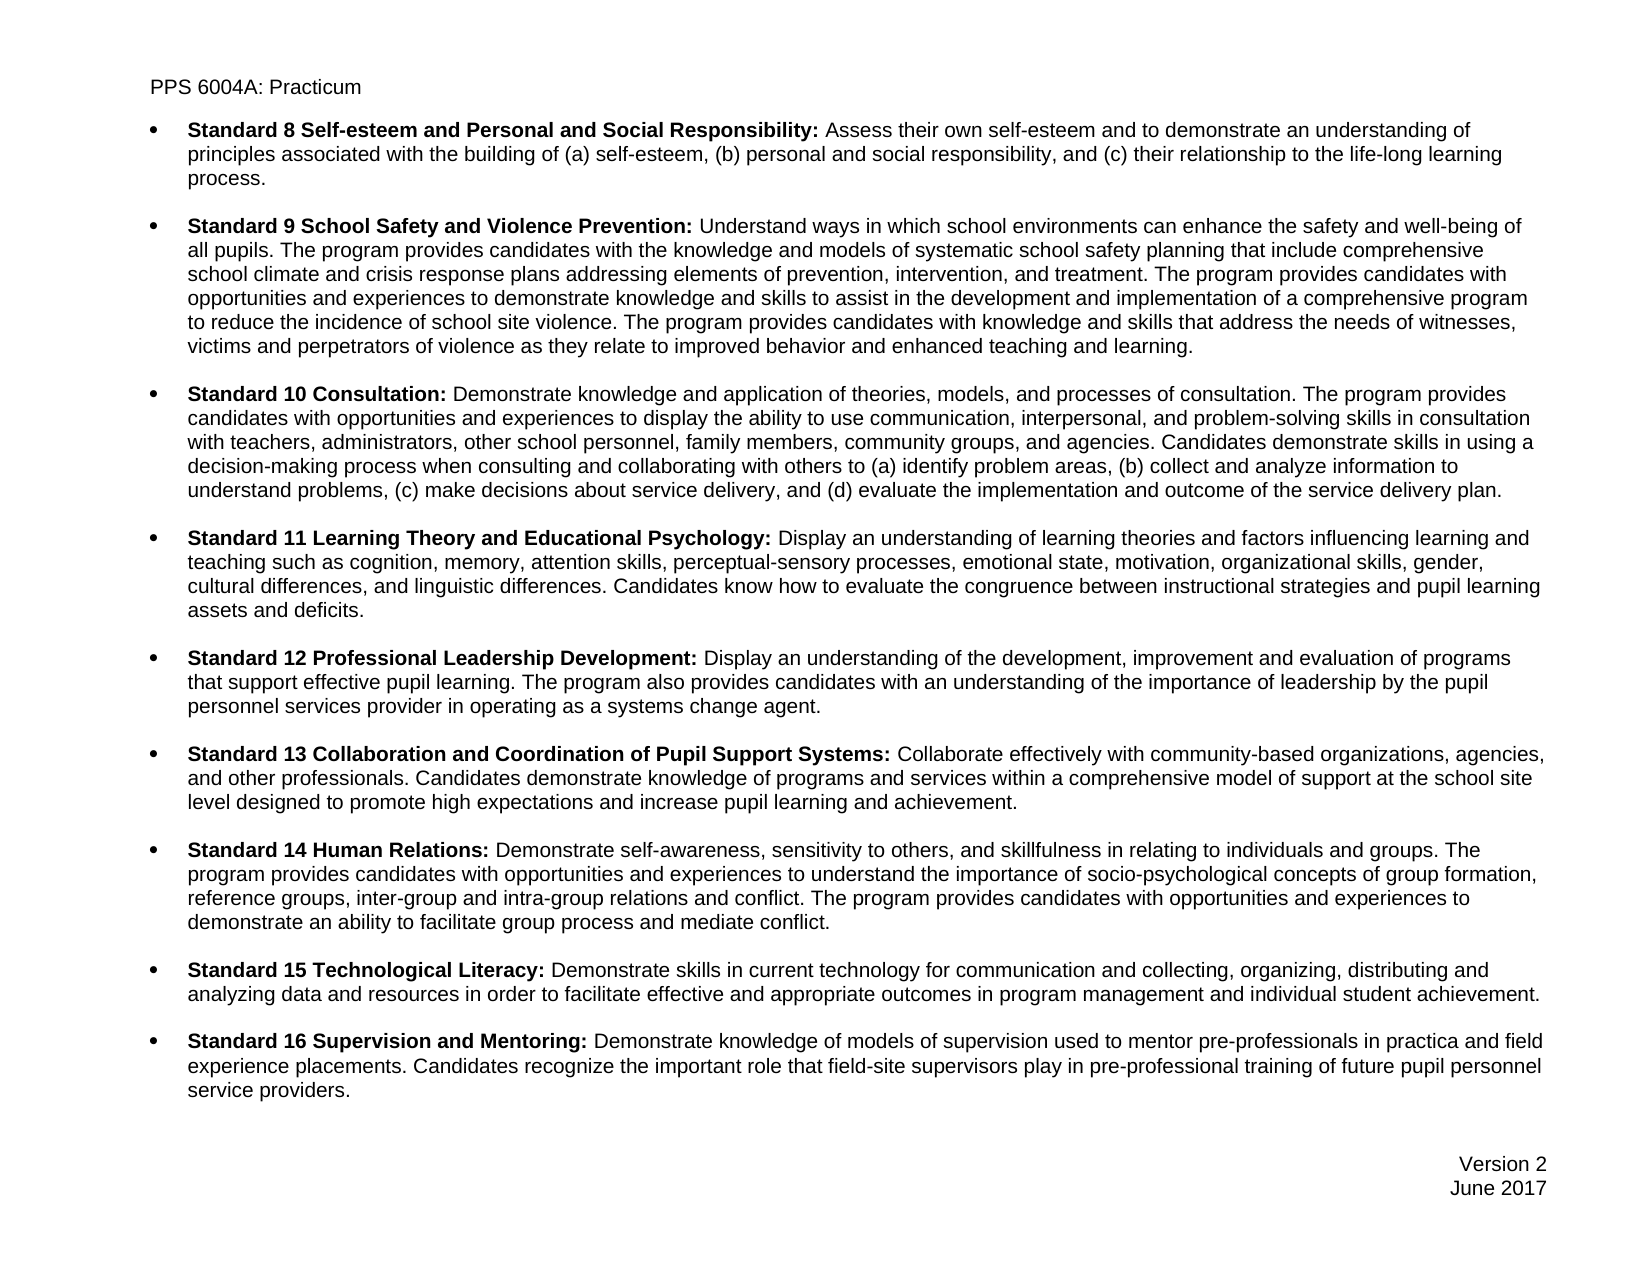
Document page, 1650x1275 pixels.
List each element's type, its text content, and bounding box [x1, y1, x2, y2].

text Standard 14 Human Relations: Demonstrate self-awareness, sensitivity to others, and skillfulness in relating to individuals and groups. The program provides candidates with opportunities and experiences to understand the importance of socio-psychological concepts of group formation, reference groups, inter-group and intra-group relations and conflict. The program provides candidates with opportunities and experiences to demonstrate an ability to facilitate group process and mediate conflict. [150, 837, 1547, 933]
text Standard 13 Collaboration and Coordination of Pupil Support Systems: Collaborate effectively with community-based organizations, agencies, and other professionals. Candidates demonstrate knowledge of programs and services within a comprehensive model of support at the school site level designed to promote high expectations and increase pupil learning and achievement. [150, 742, 1547, 813]
text Standard 12 Professional Leadership Development: Display an understanding of the development, improvement and evaluation of programs that support effective pupil learning. The program also provides candidates with an understanding of the importance of leadership by the pupil personnel services provider in operating as a systems change agent. [150, 646, 1547, 718]
text Standard 15 Technological Literacy: Demonstrate skills in current technology for communication and collecting, organizing, distributing and analyzing data and resources in order to facilitate effective and appropriate outcomes in program management and individual student achievement. [150, 957, 1547, 1005]
text Standard 9 School Safety and Violence Prevention: Understand ways in which school environments can enhance the safety and well-being of all pupils. The program provides candidates with the knowledge and models of systematic school safety planning that include comprehensive school climate and crisis response plans addressing elements of prevention, intervention, and treatment. The program provides candidates with opportunities and experiences to demonstrate knowledge and skills to assist in the development and implementation of a comprehensive program to reduce the incidence of school site violence. The program provides candidates with knowledge and skills that address the needs of witnesses, victims and perpetrators of violence as they relate to improved behavior and enhanced teaching and learning. [150, 214, 1547, 358]
text Standard 11 Learning Theory and Educational Psychology: Display an understanding of learning theories and factors influencing learning and teaching such as cognition, memory, attention skills, perceptual-sensory processes, emotional state, motivation, organizational skills, gender, cultural differences, and linguistic differences. Candidates know how to evaluate the congruence between instructional strategies and pupil learning assets and deficits. [150, 526, 1547, 622]
text Standard 16 Supervision and Mentoring: Demonstrate knowledge of models of supervision used to mentor pre-professionals in practica and field experience placements. Candidates recognize the important role that field-site supervisors play in pre-professional training of future pupil personnel service providers. [150, 1029, 1547, 1101]
text Standard 8 Self-esteem and Personal and Social Responsibility: Assess their own self-esteem and to demonstrate an understanding of principles associated with the building of (a) self-esteem, (b) personal and social responsibility, and (c) their relationship to the life-long learning process. [150, 118, 1547, 190]
text Standard 10 Consultation: Demonstrate knowledge and application of theories, models, and processes of consultation. The program provides candidates with opportunities and experiences to display the ability to use communication, interpersonal, and problem-solving skills in consultation with teachers, administrators, other school personnel, family members, community groups, and agencies. Candidates demonstrate skills in using a decision-making process when consulting and collaborating with others to (a) identify problem areas, (b) collect and analyze information to understand problems, (c) make decisions about service delivery, and (d) evaluate the implementation and outcome of the service delivery plan. [150, 382, 1547, 502]
